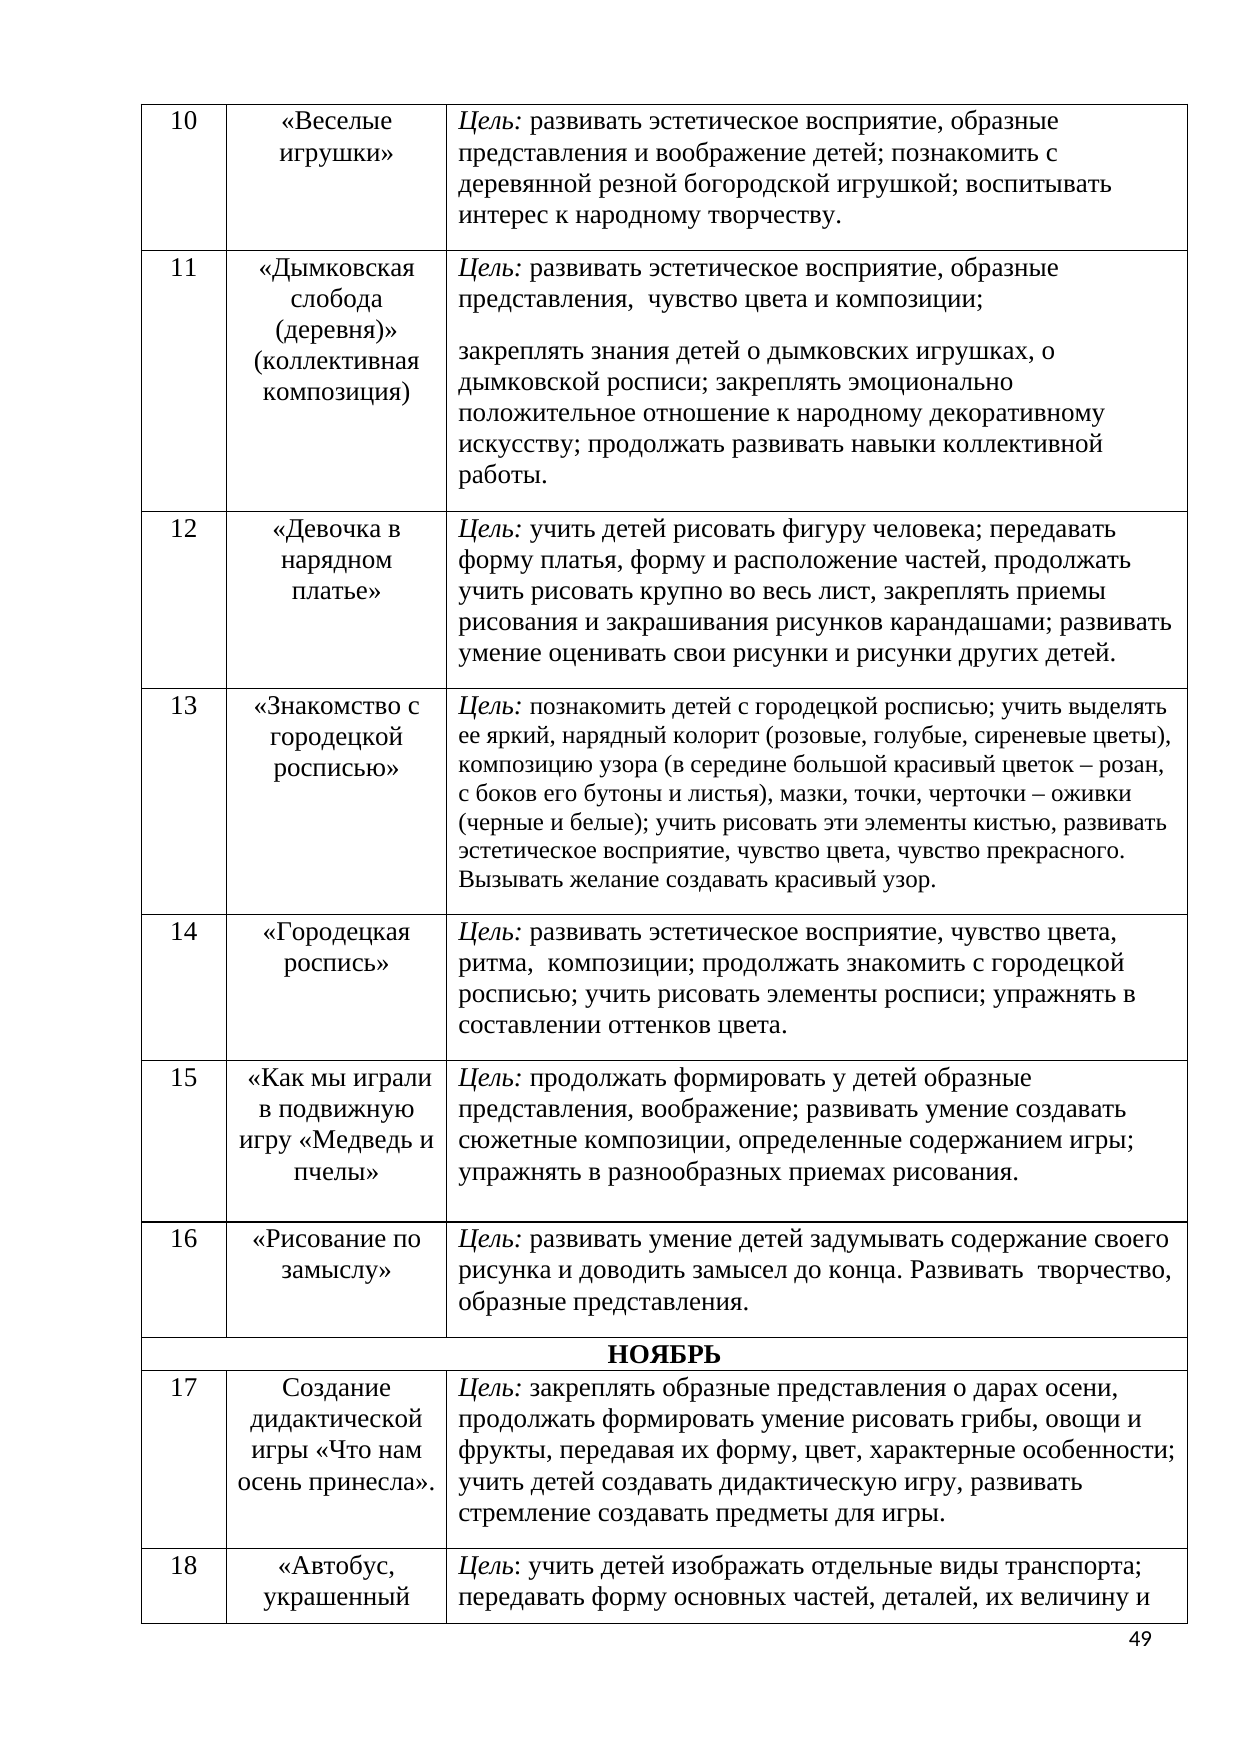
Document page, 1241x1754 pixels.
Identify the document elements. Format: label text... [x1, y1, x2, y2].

table_cell «Девочка в нарядном платье» [227, 512, 446, 688]
table_cell Цель: развивать умение детей задумывать содержание своего рисунка и доводить замысел до конца. Развивать творчество, образные представления. [447, 1223, 1187, 1337]
table_cell 10 [142, 105, 226, 250]
table_cell Цель: развивать эстетическое восприятие, образные представления и воображение детей; познакомить с деревянной резной богородской игрушкой; воспитывать интерес к народному творчеству. [447, 105, 1187, 250]
table_cell «Веселые игрушки» [227, 105, 446, 250]
table_cell Цель: развивать эстетическое восприятие, чувство цвета, ритма, композиции; продолжать знакомить с городецкой росписью; учить рисовать элементы росписи; упражнять в составлении оттенков цвета. [447, 915, 1187, 1060]
table_cell 16 [142, 1223, 226, 1337]
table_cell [227, 1549, 446, 1623]
table_cell 14 [142, 915, 226, 1060]
table_cell 17 [142, 1371, 226, 1548]
table_cell НОЯБРЬ [142, 1338, 1187, 1370]
table_cell 18 [142, 1549, 226, 1623]
table_cell Цель: продолжать формировать у детей образные представления, воображение; развивать умение создавать сюжетные композиции, определенные содержанием игры; упражнять в разнообразных приемах рисования. [447, 1061, 1187, 1221]
table_cell «Городецкая роспись» [227, 915, 446, 1060]
table_cell Создание дидактической игры «Что нам осень принесла». [227, 1371, 446, 1548]
table_cell 13 [142, 689, 226, 914]
table_cell «Дымковская слобода (деревня)» (коллективная композиция) [227, 251, 446, 511]
table_cell Цель: развивать эстетическое восприятие, образные представления, чувство цвета и композиции; закреплять знания детей о дымковских игрушках, о дымковской росписи; закреплять эмоционально положительное отношение к народному декоративному искусству; продолжать развивать навыки коллективной работы. [447, 251, 1187, 511]
table_cell Цель: познакомить детей с городецкой росписью; учить выделять ее яркий, нарядный колорит (розовые, голубые, сиреневые цветы), композицию узора (в середине большой красивый цветок – розан, с боков его бутоны и листья), мазки, точки, черточки – оживки (черные и белые); учить рисовать эти элементы кистью, развивать эстетическое восприятие, чувство цвета, чувство прекрасного. Вызывать желание создавать красивый узор. [447, 689, 1187, 914]
table_cell 15 [142, 1061, 226, 1221]
table_cell 12 [142, 512, 226, 688]
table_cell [447, 1549, 1187, 1623]
table_cell «Рисование по замыслу» [227, 1223, 446, 1337]
table_cell «Как мы играли в подвижную игру «Медведь и пчелы» [227, 1061, 446, 1221]
table_cell Цель: учить детей рисовать фигуру человека; передавать форму платья, форму и расположение частей, продолжать учить рисовать крупно во весь лист, закреплять приемы рисования и закрашивания рисунков карандашами; развивать умение оценивать свои рисунки и рисунки других детей. [447, 512, 1187, 688]
table_cell Цель: закреплять образные представления о дарах осени, продолжать формировать умение рисовать грибы, овощи и фрукты, передавая их форму, цвет, характерные особенности; учить детей создавать дидактическую игру, развивать стремление создавать предметы для игры. [447, 1371, 1187, 1548]
table_cell «Знакомство с городецкой росписью» [227, 689, 446, 914]
table_cell 11 [142, 251, 226, 511]
